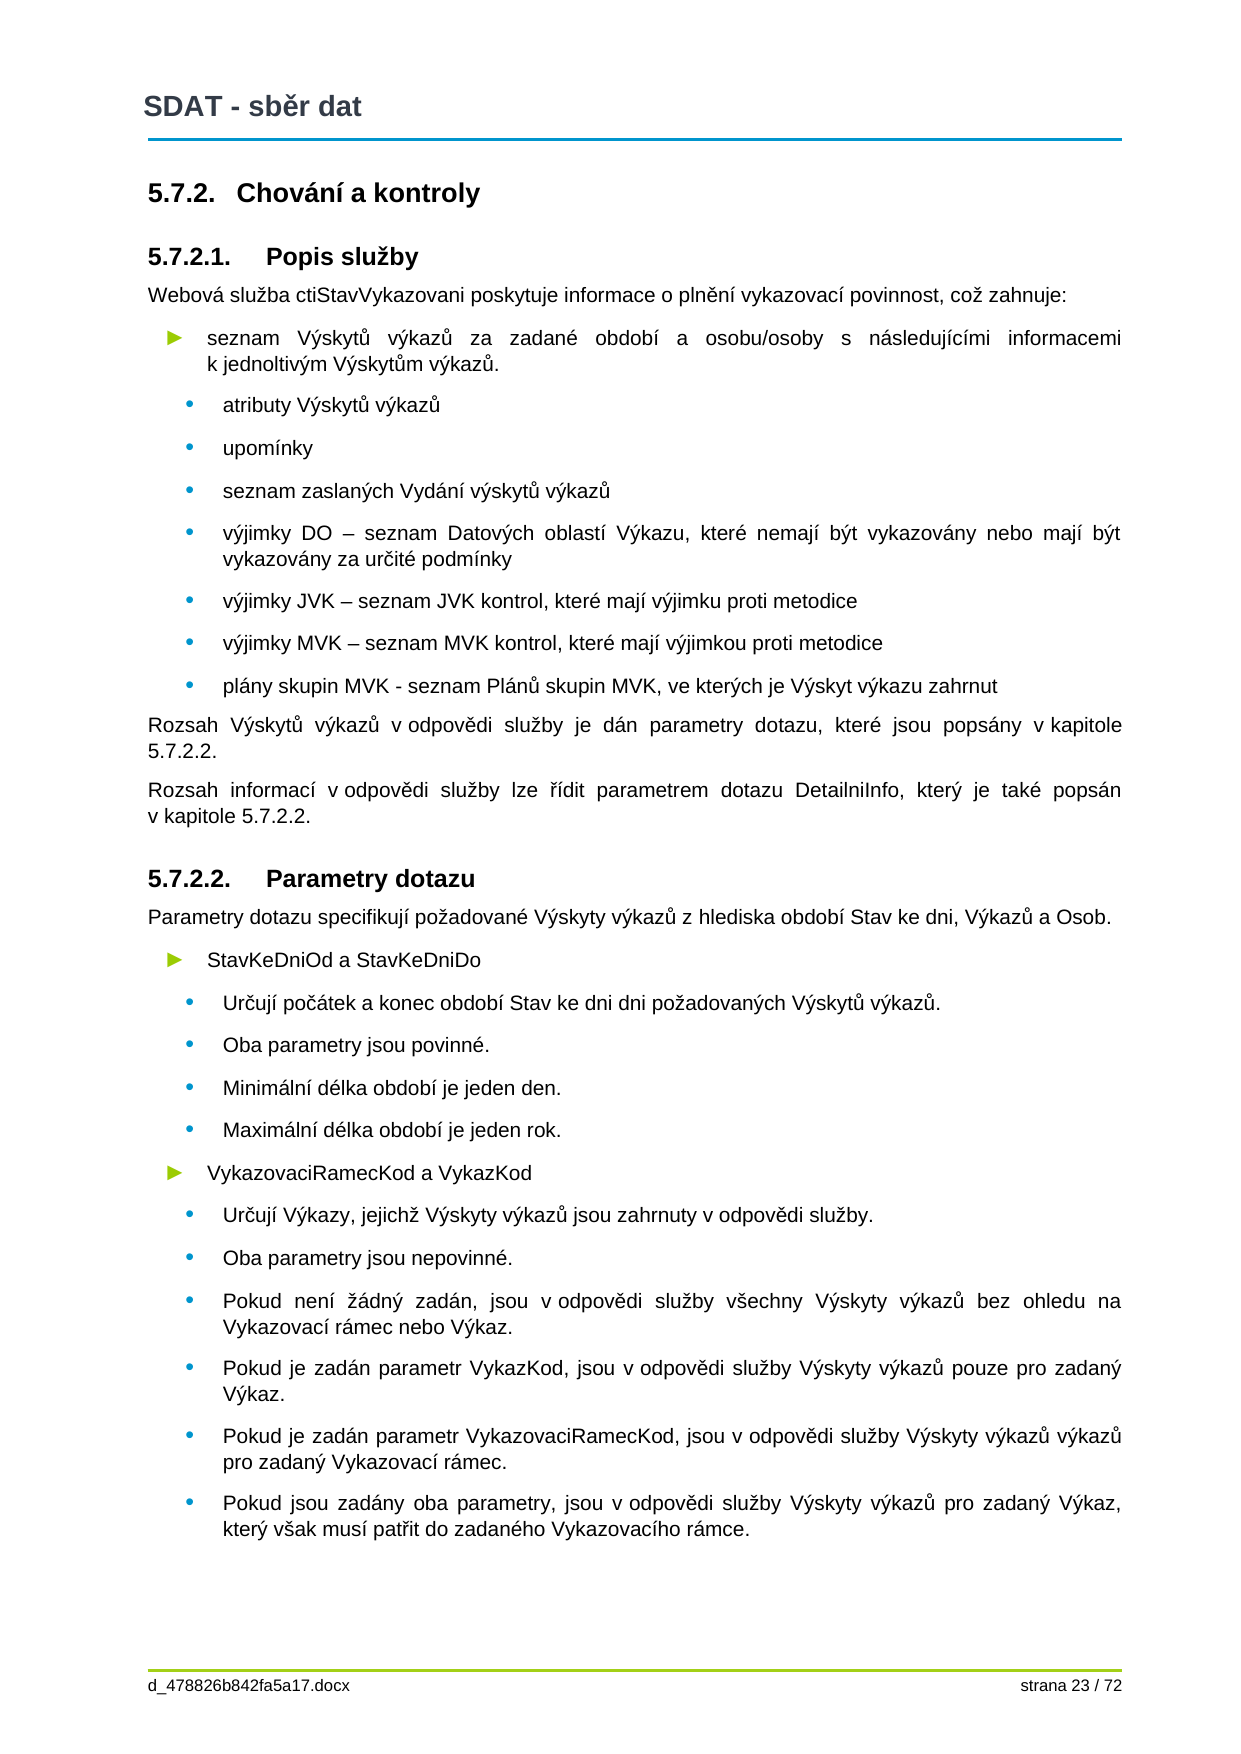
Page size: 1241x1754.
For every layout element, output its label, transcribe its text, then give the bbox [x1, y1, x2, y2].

text Pokud jsou zadány oba parametry, jsou v odpovědi služby Výskyty výkazů pro zadaný Výkaz, který však musí patřit do zadaného Vykazovacího rámce. [185, 1487, 1122, 1541]
text seznam Výskytů výkazů za zadané období a osobu/osoby s následujícími informacemi k jednoltivým Výskytům výkazů. [162, 322, 1122, 376]
text Minimální délka období je jeden den. [185, 1072, 1122, 1100]
text StavKeDniOd a StavKeDniDo [162, 944, 1122, 973]
text výjimky DO – seznam Datových oblastí Výkazu, které nemají být vykazovány nebo mají být vykazovány za určité podmínky [185, 517, 1122, 571]
text Rozsah Výskytů výkazů v odpovědi služby je dán parametry dotazu, které jsou popsány v kapitole 5.7.2.2. [148, 712, 1122, 763]
text Pokud není žádný zadán, jsou v odpovědi služby všechny Výskyty výkazů bez ohledu na Vykazovací rámec nebo Výkaz. [185, 1285, 1122, 1338]
text Oba parametry jsou nepovinné. [185, 1242, 1122, 1271]
subtitle Parametry dotazu [148, 864, 1122, 892]
text Pokud je zadán parametr VykazKod, jsou v odpovědi služby Výskyty výkazů pouze pro zadaný Výkaz. [185, 1352, 1122, 1406]
text Parametry dotazu specifikují požadované Výskyty výkazů z hlediska období Stav ke dni, Výkazů a Osob. [148, 905, 1122, 929]
text výjimky JVK – seznam JVK kontrol, které mají výjimku proti metodice [185, 585, 1122, 613]
subtitle Popis služby [148, 242, 1122, 271]
text VykazovaciRamecKod a VykazKod [162, 1157, 1122, 1186]
text Určují Výkazy, jejichž Výskyty výkazů jsou zahrnuty v odpovědi služby. [185, 1199, 1122, 1228]
text plány skupin MVK - seznam Plánů skupin MVK, ve kterých je Výskyt výkazu zahrnut [185, 670, 1122, 699]
text atributy Výskytů výkazů [185, 389, 1122, 418]
text výjimky MVK – seznam MVK kontrol, které mají výjimkou proti metodice [185, 627, 1122, 656]
text seznam zaslaných Vydání výskytů výkazů [185, 474, 1122, 503]
text Oba parametry jsou povinné. [185, 1029, 1122, 1058]
text Webová služba ctiStavVykazovani poskytuje informace o plnění vykazovací povinnost, což zahnuje: [148, 283, 1122, 307]
text Určují počátek a konec období Stav ke dni dni požadovaných Výskytů výkazů. [185, 986, 1122, 1015]
text Maximální délka období je jeden rok. [185, 1114, 1122, 1143]
subtitle Chování a kontroly [148, 177, 1122, 208]
text Pokud je zadán parametr VykazovaciRamecKod, jsou v odpovědi služby Výskyty výkazů výkazů pro zadaný Vykazovací rámec. [185, 1420, 1122, 1473]
text Rozsah informací v odpovědi služby lze řídit parametrem dotazu DetailniInfo, který je také popsán v kapitole 5.7.2.2. [148, 778, 1122, 828]
text upomínky [185, 432, 1122, 461]
